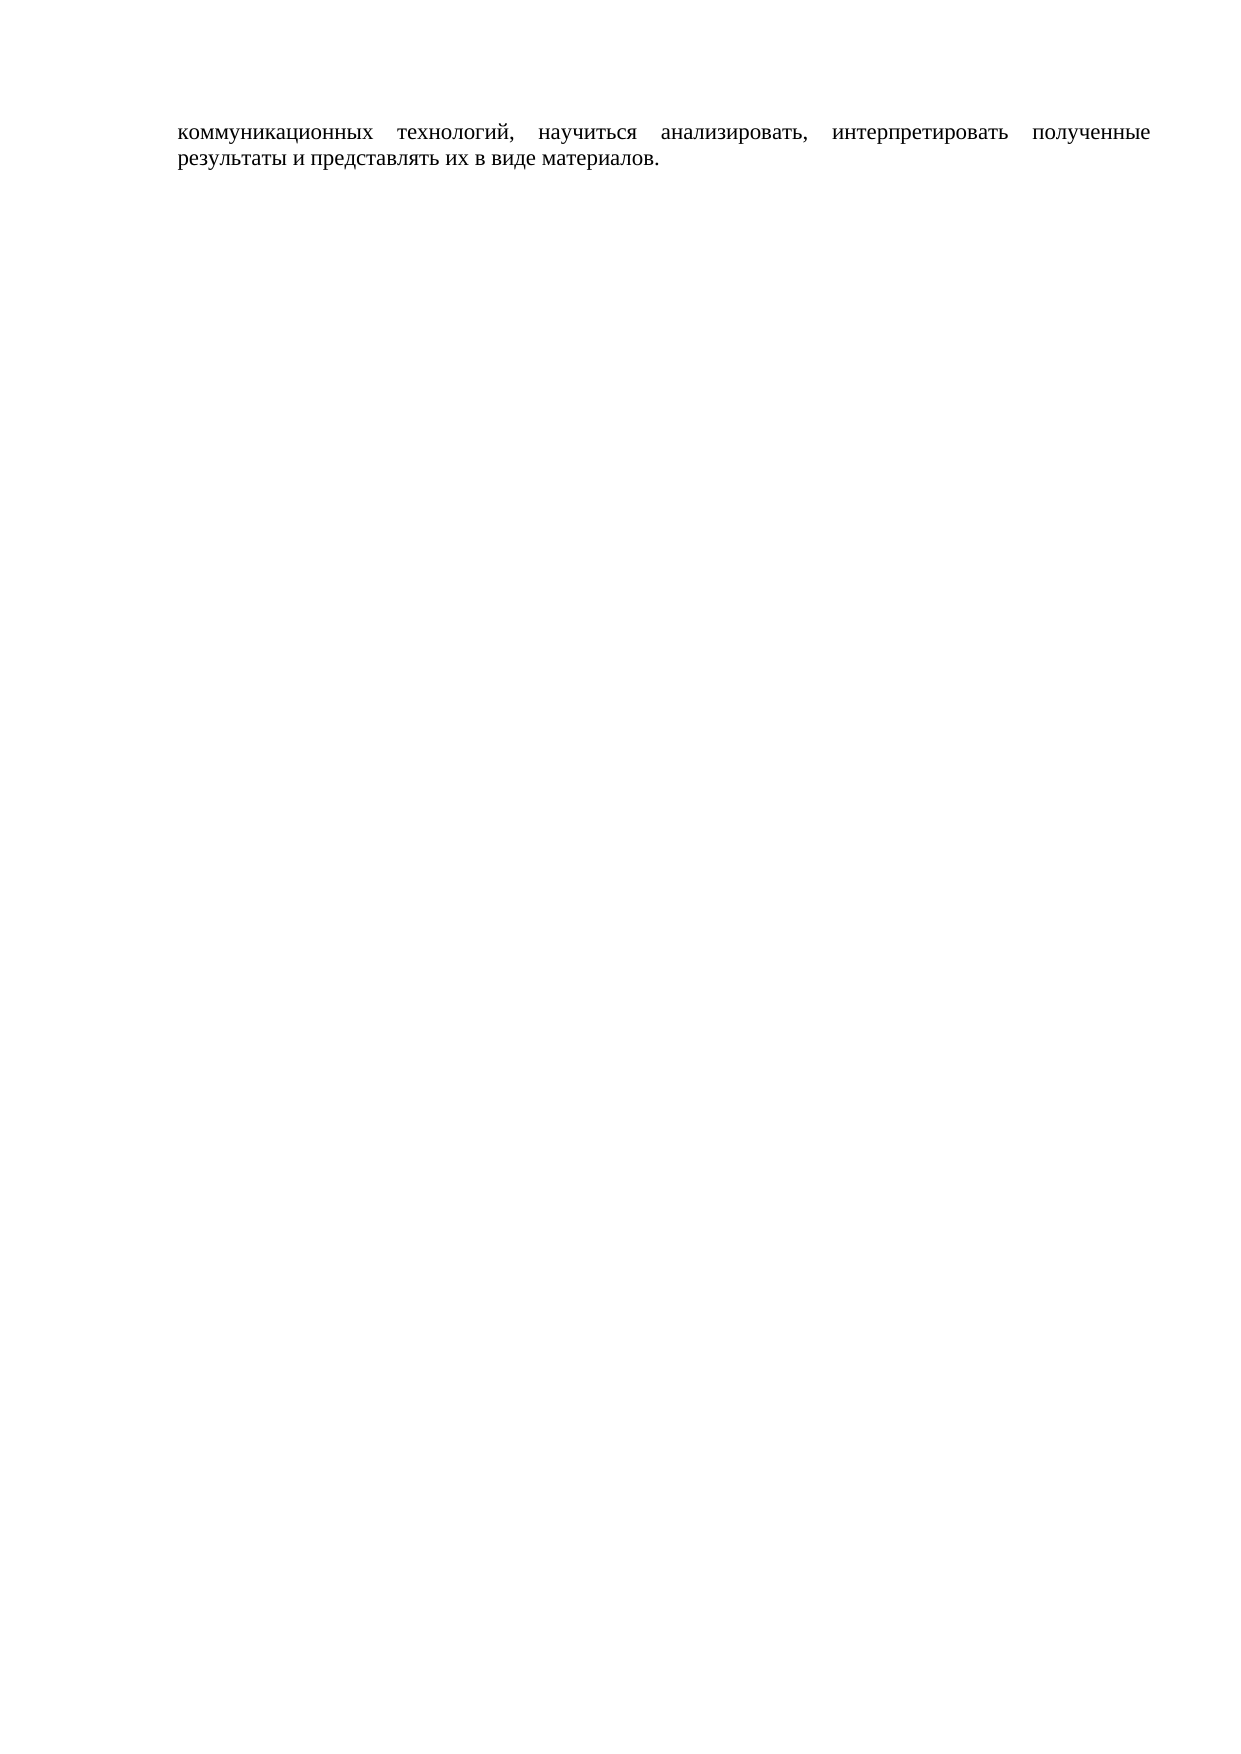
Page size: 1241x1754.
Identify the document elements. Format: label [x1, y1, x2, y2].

text [177, 118, 1152, 171]
